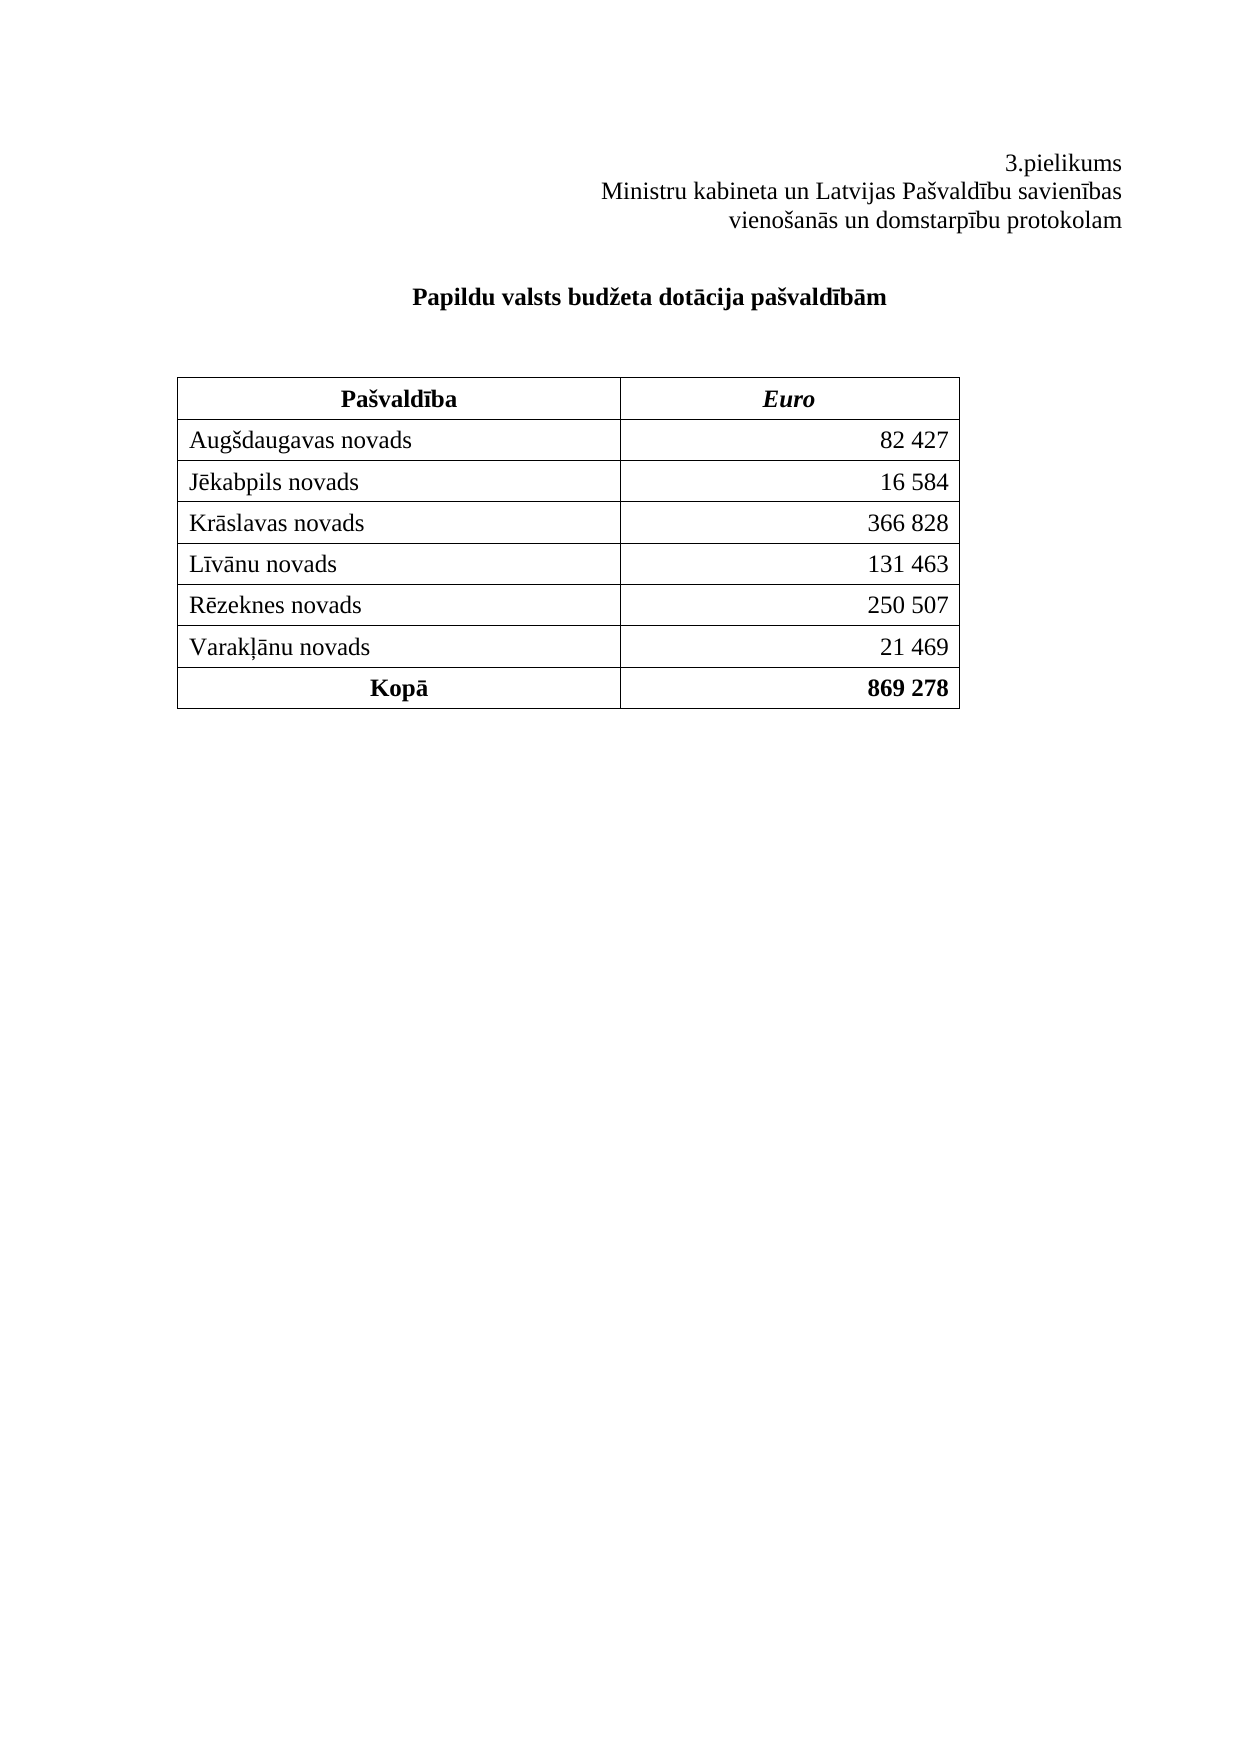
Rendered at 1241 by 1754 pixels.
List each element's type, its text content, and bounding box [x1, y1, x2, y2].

text vienošanās un domstarpību protokolam [177, 205, 1122, 234]
table_cell 21 469 [621, 626, 959, 667]
table_cell Krāslavas novads [178, 502, 620, 542]
table_cell Jēkabpils novads [178, 461, 620, 501]
table_header Euro [621, 378, 959, 418]
table_header Pašvaldība [178, 378, 620, 418]
table_cell 82 427 [621, 420, 959, 460]
table_cell 131 463 [621, 544, 959, 584]
table_cell 366 828 [621, 502, 959, 542]
table_cell Kopā [178, 668, 620, 708]
table_cell Augšdaugavas novads [178, 420, 620, 460]
text Papildu valsts budžeta dotācija pašvaldībām [177, 282, 1122, 310]
text Ministru kabineta un Latvijas Pašvaldību savienības [177, 176, 1122, 205]
table_cell Līvānu novads [178, 544, 620, 584]
table_cell Varakļānu novads [178, 626, 620, 667]
table_cell 250 507 [621, 585, 959, 625]
text 3.pielikums [177, 148, 1122, 176]
table_cell 869 278 [621, 668, 959, 708]
table_cell 16 584 [621, 461, 959, 501]
table_cell Rēzeknes novads [178, 585, 620, 625]
